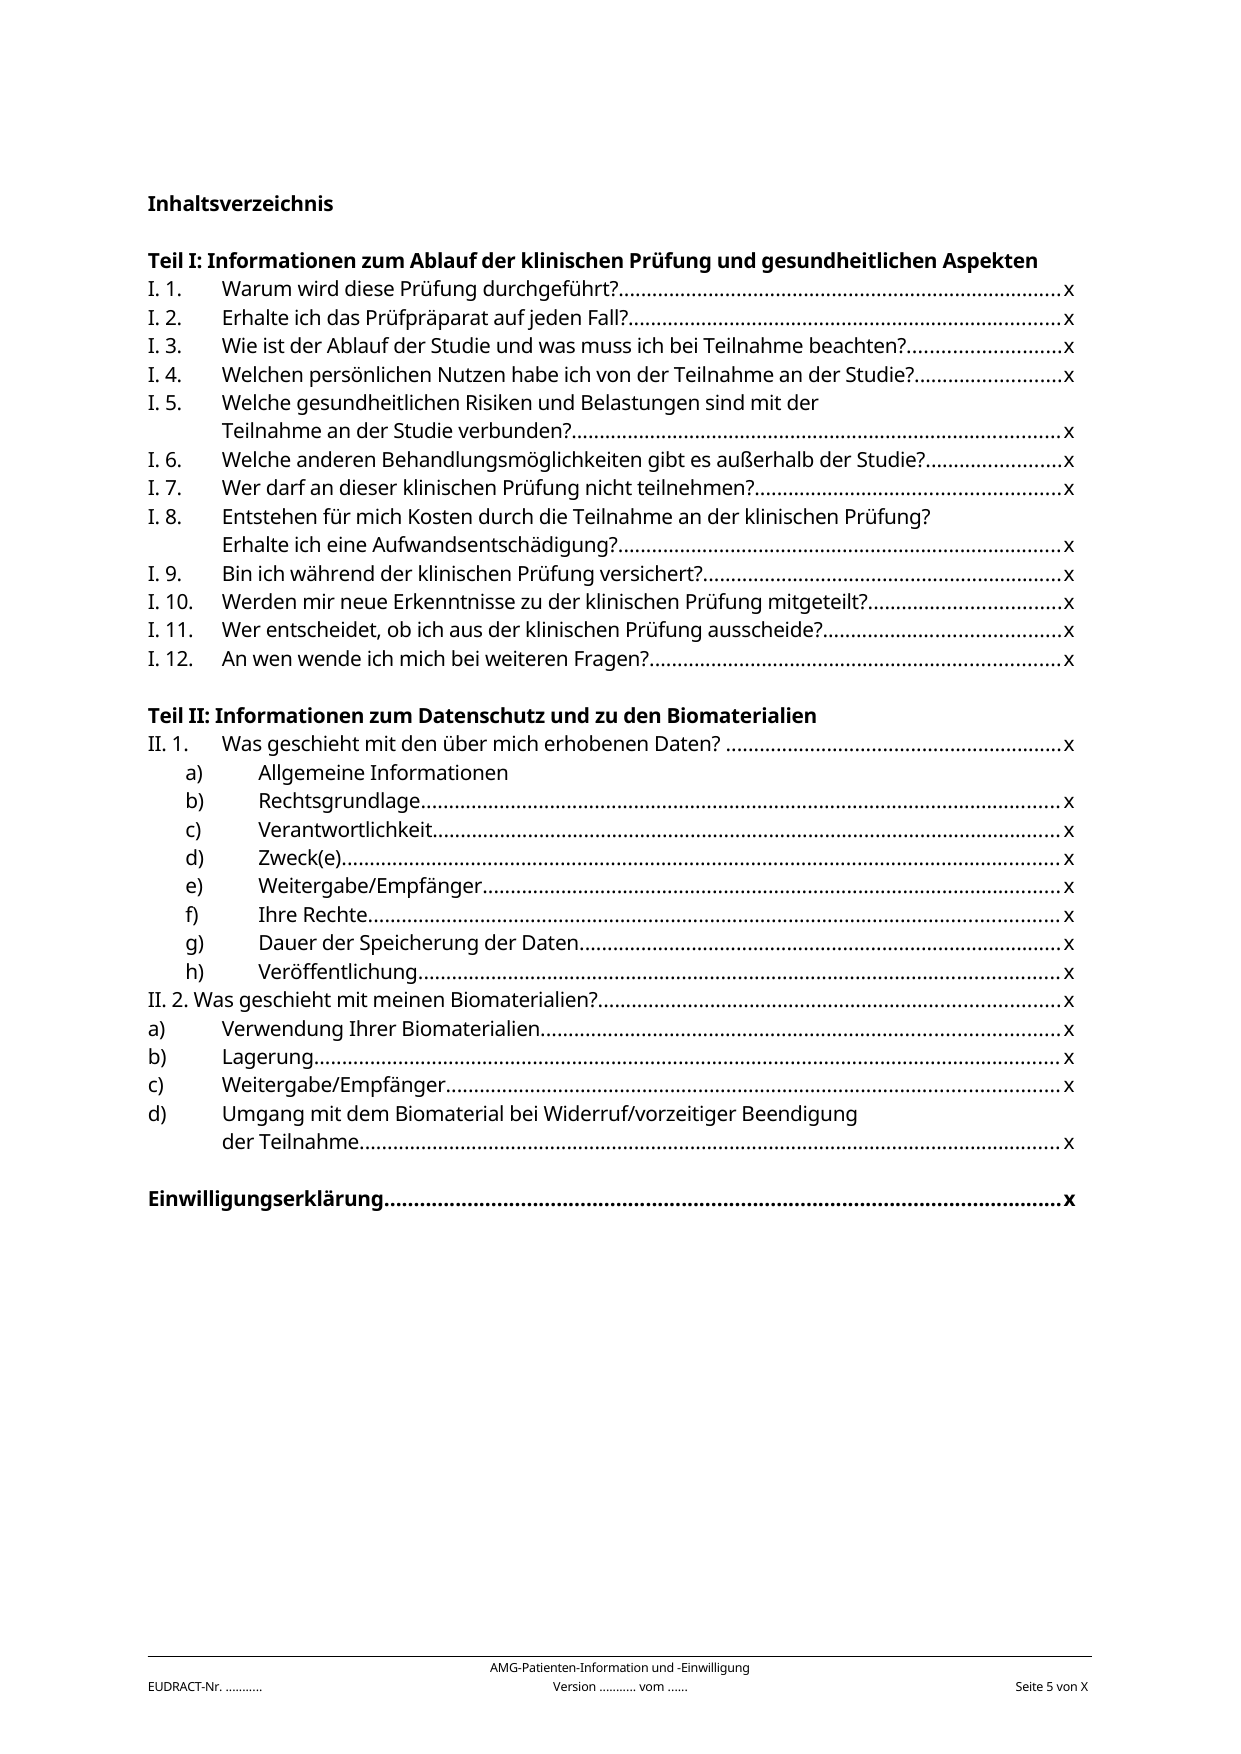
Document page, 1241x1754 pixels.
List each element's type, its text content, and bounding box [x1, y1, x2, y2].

list Weitergabe/Empfänger x [185, 872, 1092, 900]
list Allgemeine Informationen [185, 758, 1092, 786]
text I. 11. Wer entscheidet, ob ich aus der klinischen Prüfung ausscheide? x [148, 616, 1092, 644]
text Teil II: Informationen zum Datenschutz und zu den Biomaterialien [148, 701, 1092, 729]
text II. 1. Was geschieht mit den über mich erhobenen Daten? x [148, 729, 1092, 758]
text I. 2. Erhalte ich das Prüfpräparat auf jeden Fall? x [148, 303, 1092, 331]
text I. 5. Welche gesundheitlichen Risiken und Belastungen sind mit der [148, 388, 1092, 417]
text a) Verwendung Ihrer Biomaterialien x [148, 1014, 1092, 1042]
text I. 1. Warum wird diese Prüfung durchgeführt? x [148, 274, 1092, 303]
text c) Weitergabe/Empfänger x [148, 1071, 1092, 1099]
text I. 8. Entstehen für mich Kosten durch die Teilnahme an der klinischen Prüfung? [148, 502, 1092, 530]
list Dauer der Speicherung der Daten x [185, 928, 1092, 957]
text I. 10. Werden mir neue Erkenntnisse zu der klinischen Prüfung mitgeteilt? x [148, 587, 1092, 616]
text I. 4. Welchen persönlichen Nutzen habe ich von der Teilnahme an der Studie? x [148, 360, 1092, 388]
text Erhalte ich eine Aufwandsentschädigung? x [148, 530, 1092, 559]
text I. 7. Wer darf an dieser klinischen Prüfung nicht teilnehmen? x [148, 473, 1092, 502]
text Inhaltsverzeichnis [148, 189, 1092, 217]
list Verantwortlichkeit x [185, 815, 1092, 843]
list Rechtsgrundlage x [185, 786, 1092, 815]
text der Teilnahme x [148, 1127, 1092, 1156]
text Teilnahme an der Studie verbunden? x [148, 417, 1092, 445]
text I. 9. Bin ich während der klinischen Prüfung versichert? x [148, 559, 1092, 587]
text I. 6. Welche anderen Behandlungsmöglichkeiten gibt es außerhalb der Studie? x [148, 445, 1092, 473]
list Ihre Rechte x [185, 900, 1092, 928]
text Einwilligungserklärung x [148, 1184, 1092, 1213]
list Zweck(e) x [185, 843, 1092, 872]
list Veröffentlichung x [185, 957, 1092, 985]
text I. 3. Wie ist der Ablauf der Studie und was muss ich bei Teilnahme beachten? x [148, 331, 1092, 360]
text II. 2. Was geschieht mit meinen Biomaterialien? x [148, 985, 1092, 1014]
text Teil I: Informationen zum Ablauf der klinischen Prüfung und gesundheitlichen Aspekten [148, 246, 1092, 274]
text d) Umgang mit dem Biomaterial bei Widerruf/vorzeitiger Beendigung [148, 1099, 1092, 1127]
text b) Lagerung x [148, 1042, 1092, 1071]
text I. 12. An wen wende ich mich bei weiteren Fragen? x [148, 644, 1092, 672]
